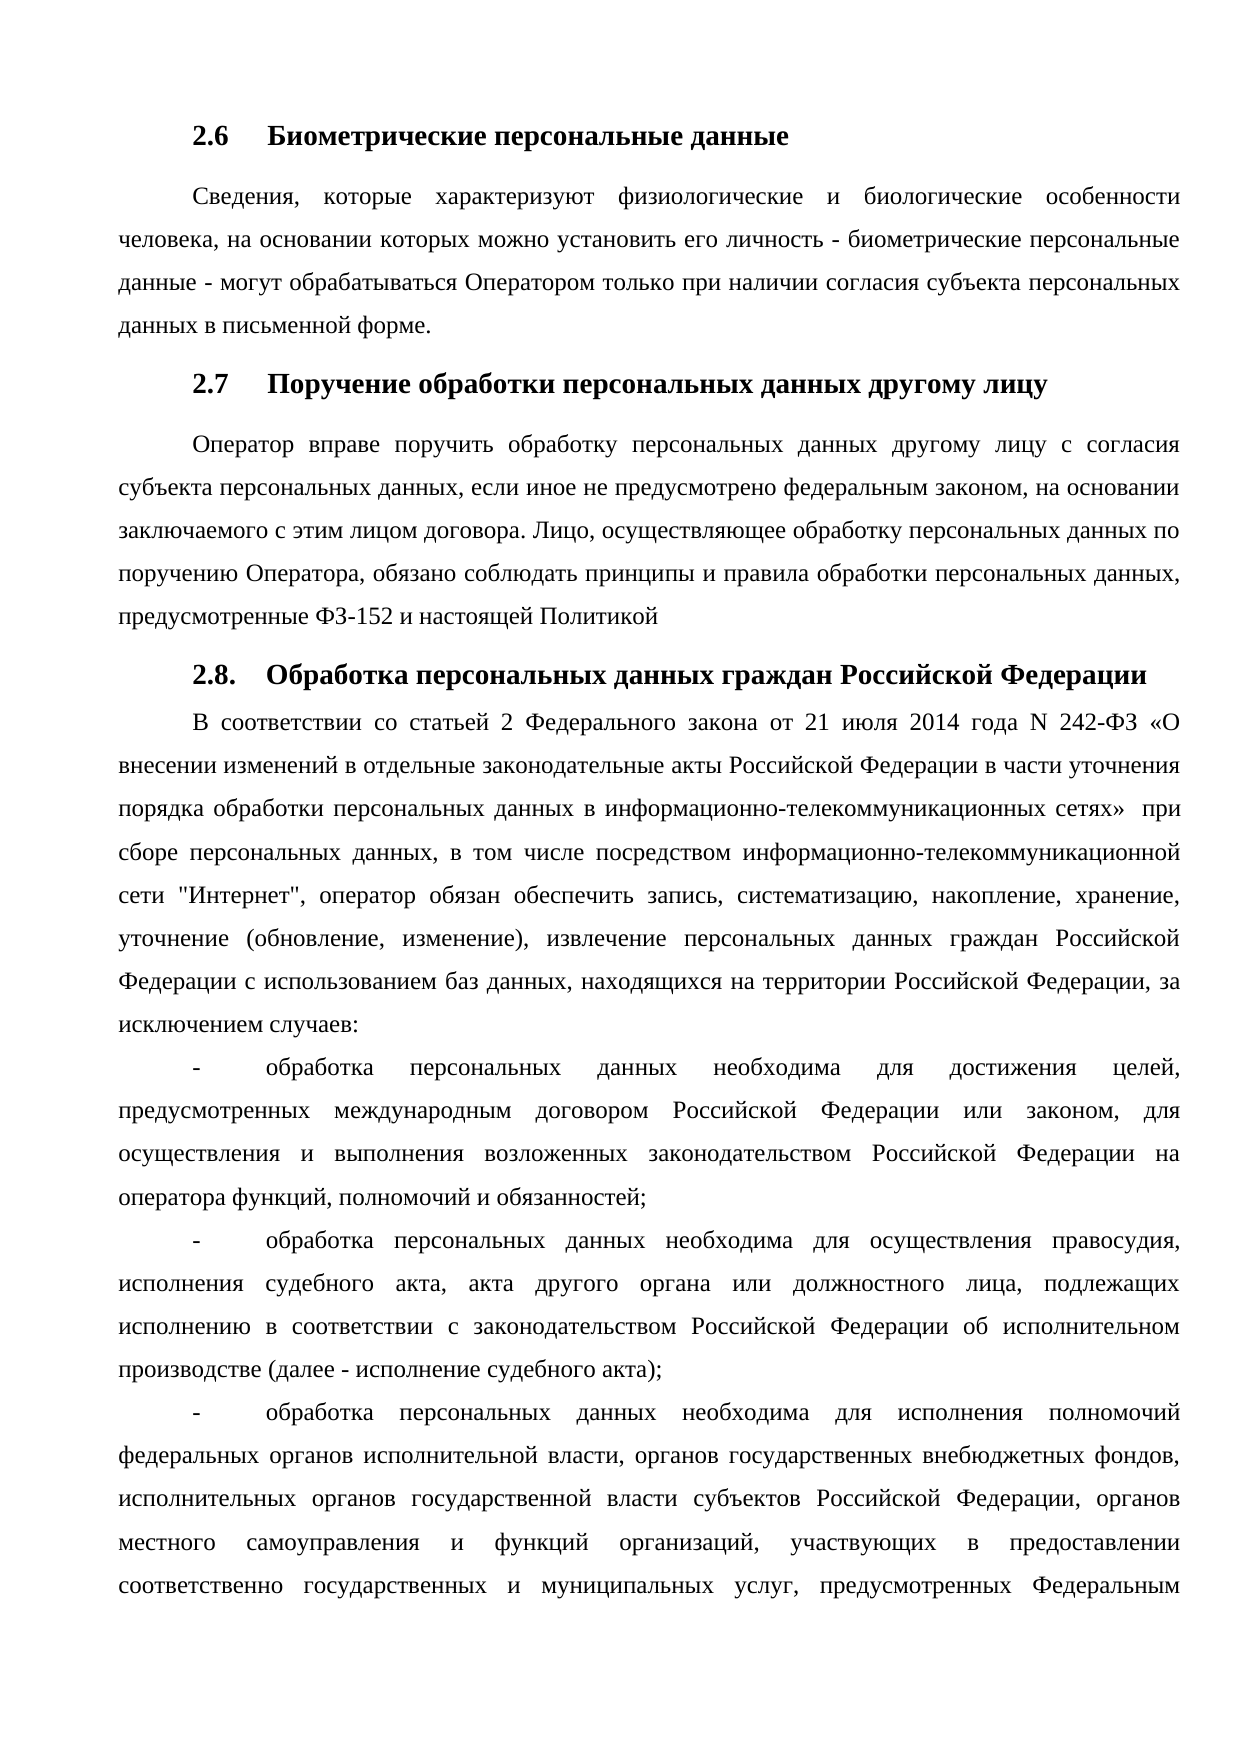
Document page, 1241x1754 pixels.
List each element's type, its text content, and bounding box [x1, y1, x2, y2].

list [118, 1397, 1181, 1598]
subtitle Обработка персональных данных граждан Российской Федерации [192, 657, 1181, 690]
text В соответствии со статьей 2 Федерального закона от 21 июля 2014 года N 242-ФЗ «О внесении изменений в отдельные законодательные акты Российской Федерации в части уточнения порядка обработки персональных данных в информационно-телекоммуникационных сетях» при сборе персональных данных, в том числе посредством информационно-телекоммуникационной сети "Интернет", оператор обязан обеспечить запись, систематизацию, накопление, хранение, уточнение (обновление, изменение), извлечение персональных данных граждан Российской Федерации с использованием баз данных, находящихся на территории Российской Федерации, за исключением случаев: [118, 707, 1181, 1038]
subtitle Поручение обработки персональных данных другому лицу [118, 366, 1181, 399]
text Сведения, которые характеризуют физиологические и биологические особенности человека, на основании которых можно установить его личность - биометрические персональные данные - могут обрабатываться Оператором только при наличии согласия субъекта персональных данных в письменной форме. [118, 181, 1181, 339]
list обработка персональных данных необходима для достижения целей, предусмотренных международным договором Российской Федерации или законом, для осуществления и выполнения возложенных законодательством Российской Федерации на оператора функций, полномочий и обязанностей; [118, 1052, 1181, 1210]
text Оператор вправе поручить обработку персональных данных другому лицу с согласия субъекта персональных данных, если иное не предусмотрено федеральным законом, на основании заключаемого с этим лицом договора. Лицо, осуществляющее обработку персональных данных по поручению Оператора, обязано соблюдать принципы и правила обработки персональных данных, предусмотренные ФЗ-152 и настоящей Политикой [118, 429, 1181, 630]
subtitle Биометрические персональные данные [118, 118, 1181, 152]
list обработка персональных данных необходима для осуществления правосудия, исполнения судебного акта, акта другого органа или должностного лица, подлежащих исполнению в соответствии с законодательством Российской Федерации об исполнительном производстве (далее - исполнение судебного акта); [118, 1225, 1181, 1383]
